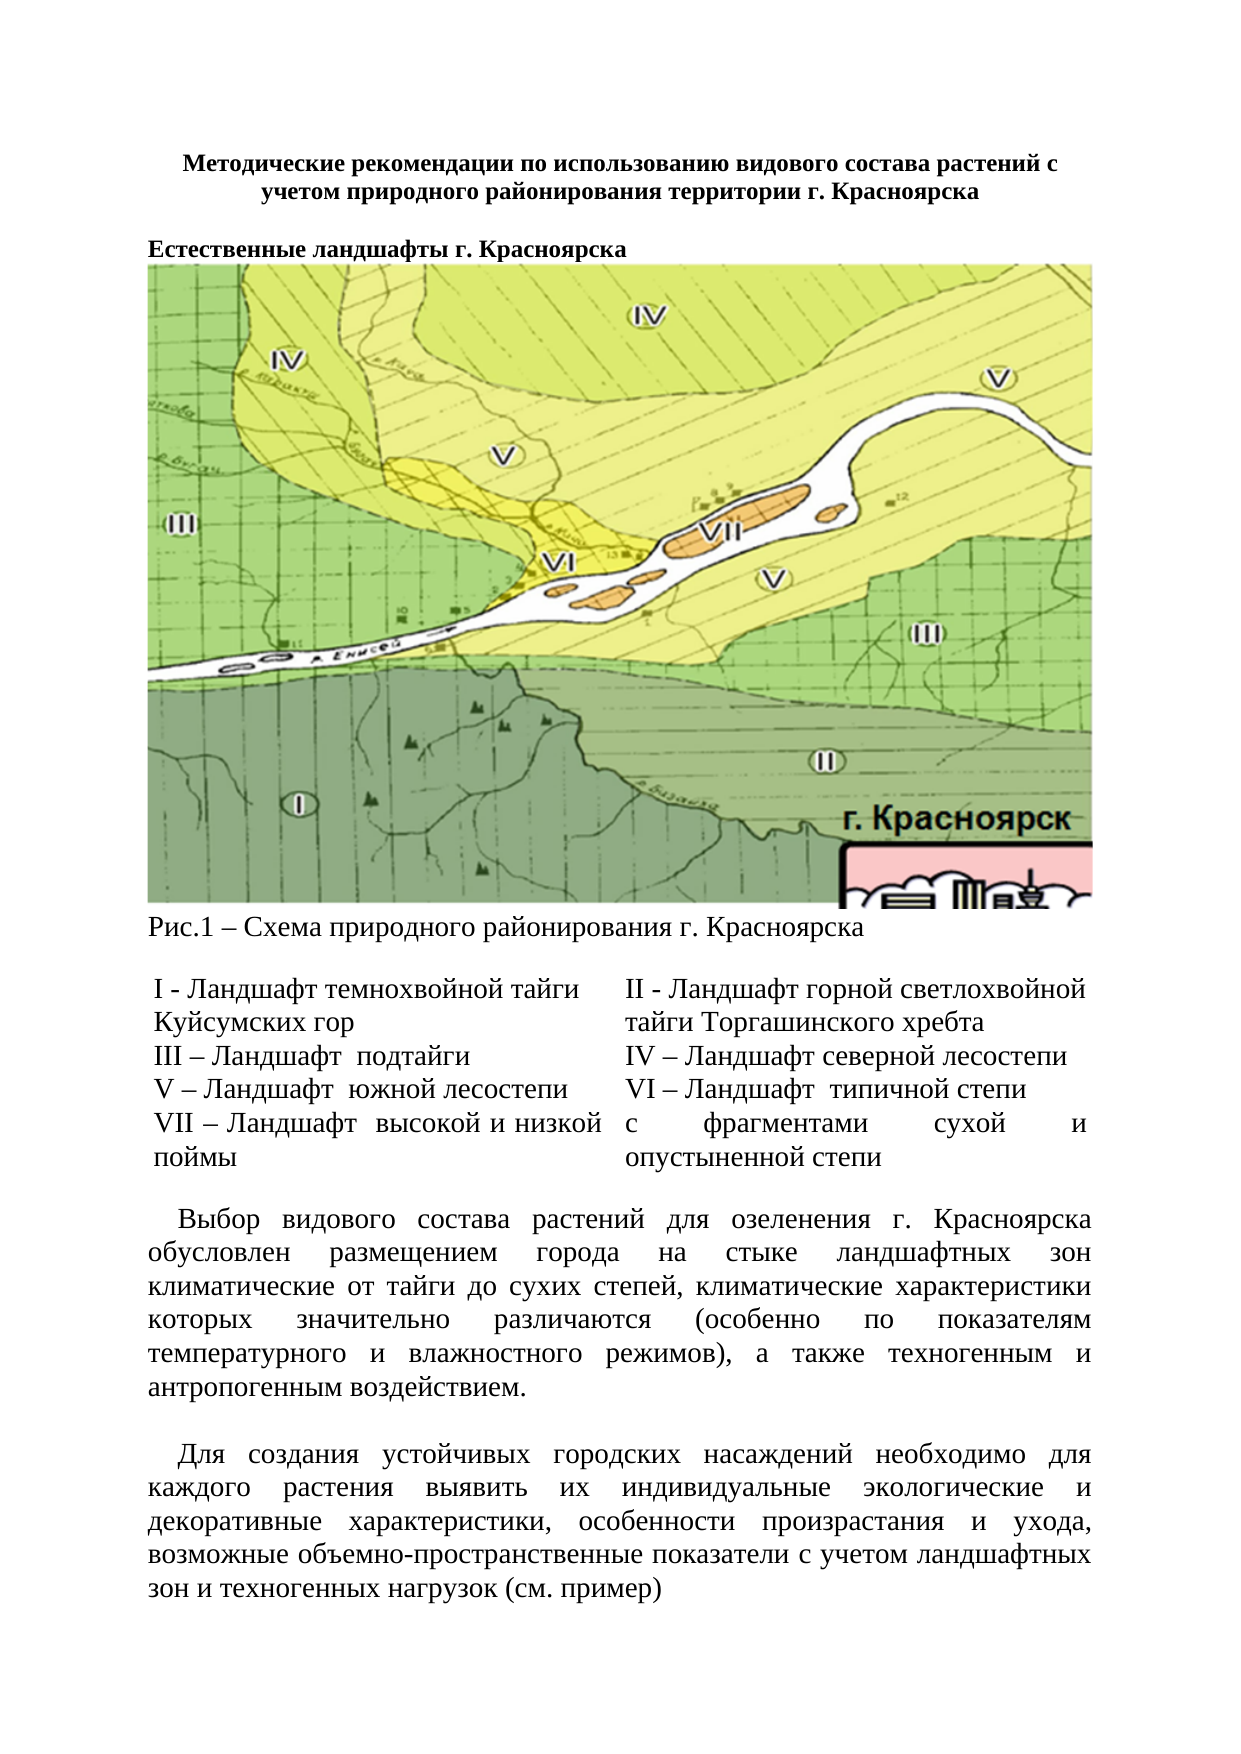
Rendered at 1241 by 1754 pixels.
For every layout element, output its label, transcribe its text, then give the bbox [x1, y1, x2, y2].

table_cell III – Ландшафт подтайги [142, 1038, 613, 1072]
text Методические рекомендации по использованию видового состава растений с учетом природного районирования территории г. Красноярска [148, 148, 1092, 205]
text Выбор видового состава растений для озеленения г. Красноярска обусловлен размещением города на стыке ландшафтных зон климатические от тайги до сухих степей, климатические характеристики которых значительно различаются (особенно по показателям температурного и влажностного режимов), а также техногенным и антропогенным воздействием. [148, 1201, 1092, 1402]
picture [147, 262, 1093, 909]
table_header II - Ландшафт горной светлохвойной тайги Торгашинского хребта [614, 971, 1098, 1038]
text Рис.1 – Схема природного районирования г. Красноярска [148, 909, 1092, 942]
table_cell V – Ландшафт южной лесостепи [142, 1072, 613, 1105]
text Естественные ландшафты г. Красноярска [148, 234, 1092, 262]
table_cell IV – Ландшафт северной лесостепи [614, 1038, 1098, 1072]
table_cell VII – Ландшафт высокой и низкой поймы [142, 1105, 613, 1172]
table_header I - Ландшафт темнохвойной тайги Куйсумских гор [142, 971, 613, 1038]
table_cell VI – Ландшафт типичной степи с фрагментами сухой и опустыненной степи [614, 1072, 1098, 1172]
text Для создания устойчивых городских насаждений необходимо для каждого растения выявить их индивидуальные экологические и декоративные характеристики, особенности произрастания и ухода, возможные объемно-пространственные показатели с учетом ландшафтных зон и техногенных нагрузок (см. пример) [148, 1436, 1092, 1603]
